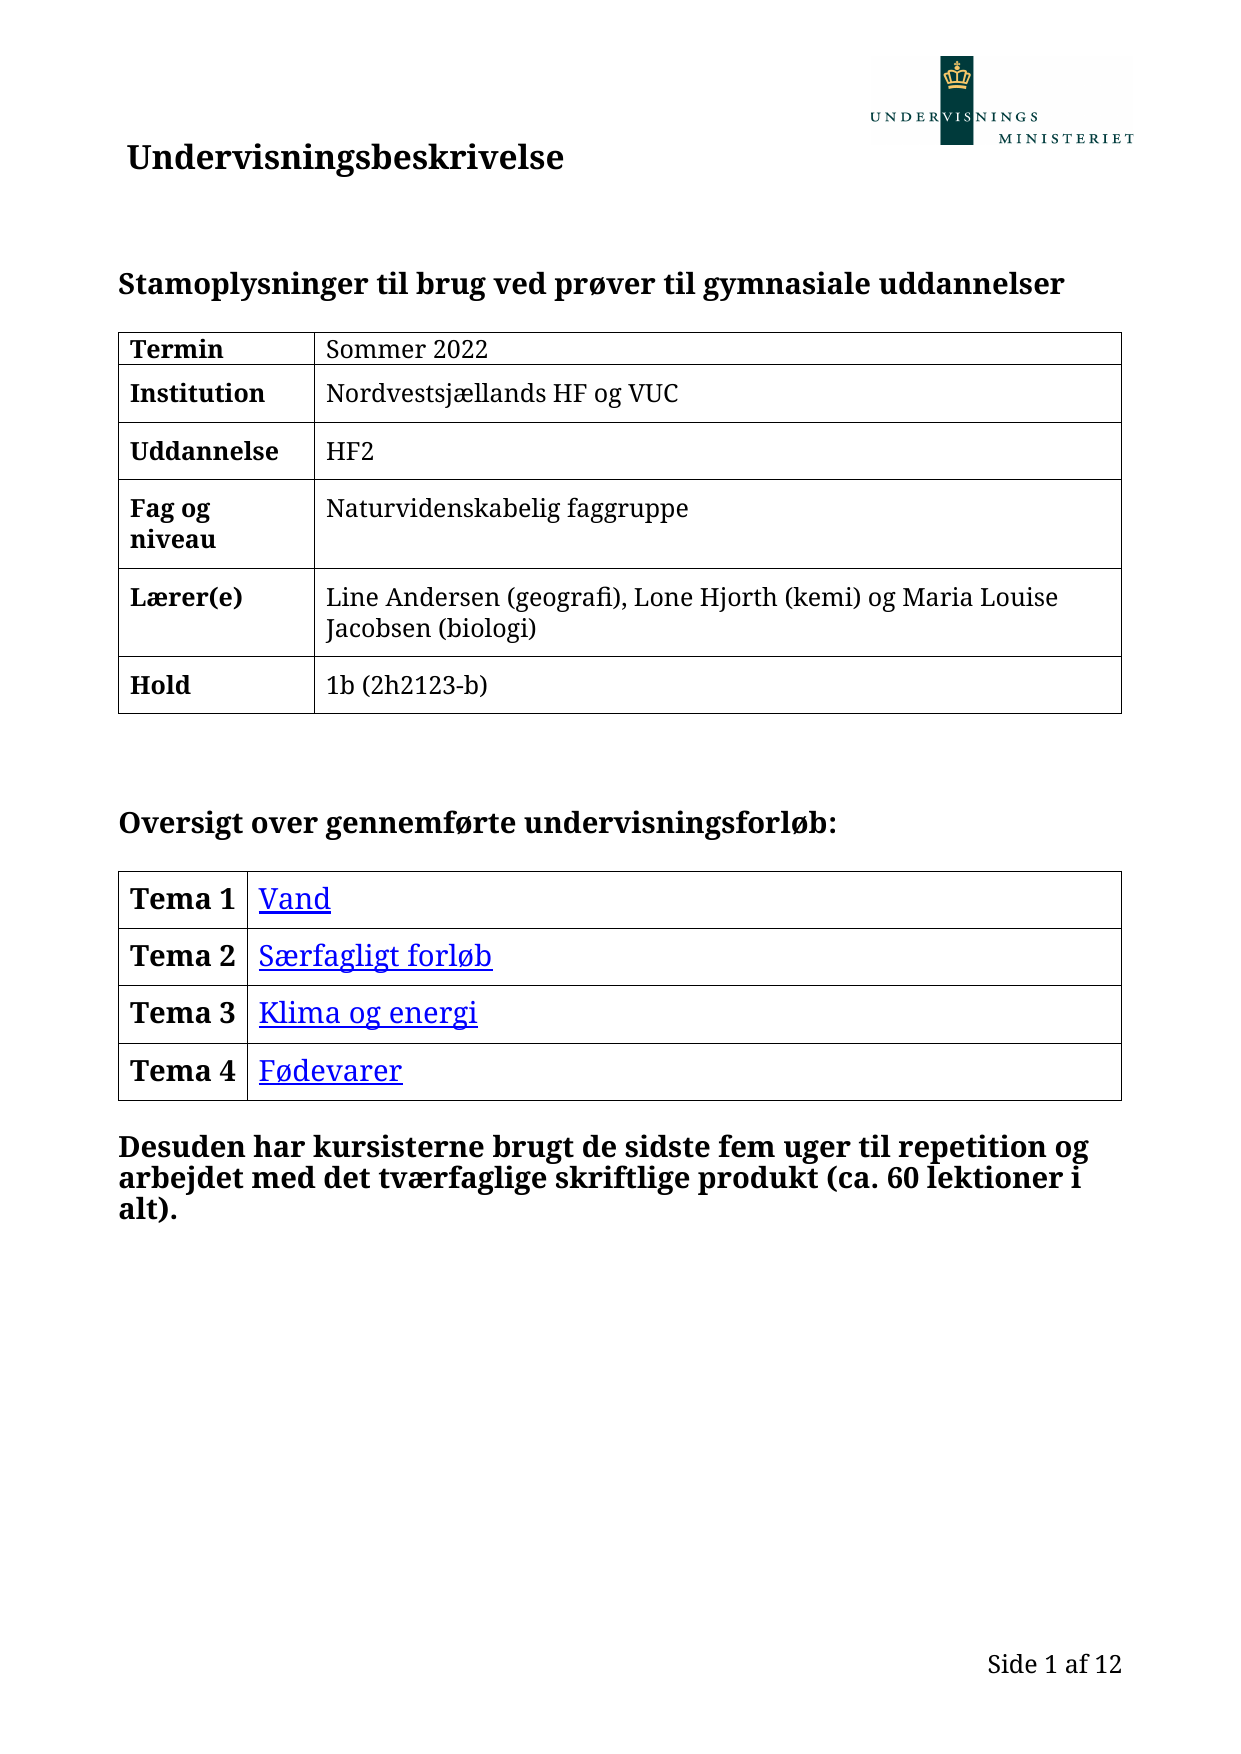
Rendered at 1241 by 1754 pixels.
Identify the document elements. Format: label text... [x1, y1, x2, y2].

table_cell Fag og niveau [119, 480, 314, 567]
table_cell Tema 3 [119, 986, 247, 1042]
text Oversigt over gennemførte undervisningsforløb: [118, 808, 1122, 839]
table_cell Hold [119, 657, 314, 713]
table_cell HF2 [315, 423, 1121, 479]
table_header Sommer 2022 [315, 333, 1121, 364]
table_cell Naturvidenskabelig faggruppe [315, 480, 1121, 567]
table_cell 1b (2h2123-b) [315, 657, 1121, 713]
table_cell Klima og energi [248, 986, 1121, 1042]
table_cell Nordvestsjællands HF og VUC [315, 365, 1121, 422]
table_cell Lærer(e) [119, 569, 314, 656]
table_header Termin [119, 333, 314, 364]
table_cell Tema 2 [119, 929, 247, 985]
table_cell Line Andersen (geografi), Lone Hjorth (kemi) og Maria Louise Jacobsen (biologi) [315, 569, 1121, 656]
table_cell Institution [119, 365, 314, 422]
table_cell Uddannelse [119, 423, 314, 479]
table_cell Tema 4 [119, 1044, 247, 1100]
text Undervisningsbeskrivelse [118, 131, 1122, 176]
text Desuden har kursisterne brugt de sidste fem uger til repetition og arbejdet med det tværfaglige skriftlige produkt (ca. 60 lektioner i alt). [118, 1132, 1122, 1226]
table_header Vand [248, 872, 1121, 928]
table_cell Særfagligt forløb [248, 929, 1121, 985]
picture [871, 56, 1134, 145]
table_cell Fødevarer [248, 1044, 1121, 1100]
text Stamoplysninger til brug ved prøver til gymnasiale uddannelser [118, 269, 1122, 301]
table_header Tema 1 [119, 872, 247, 928]
